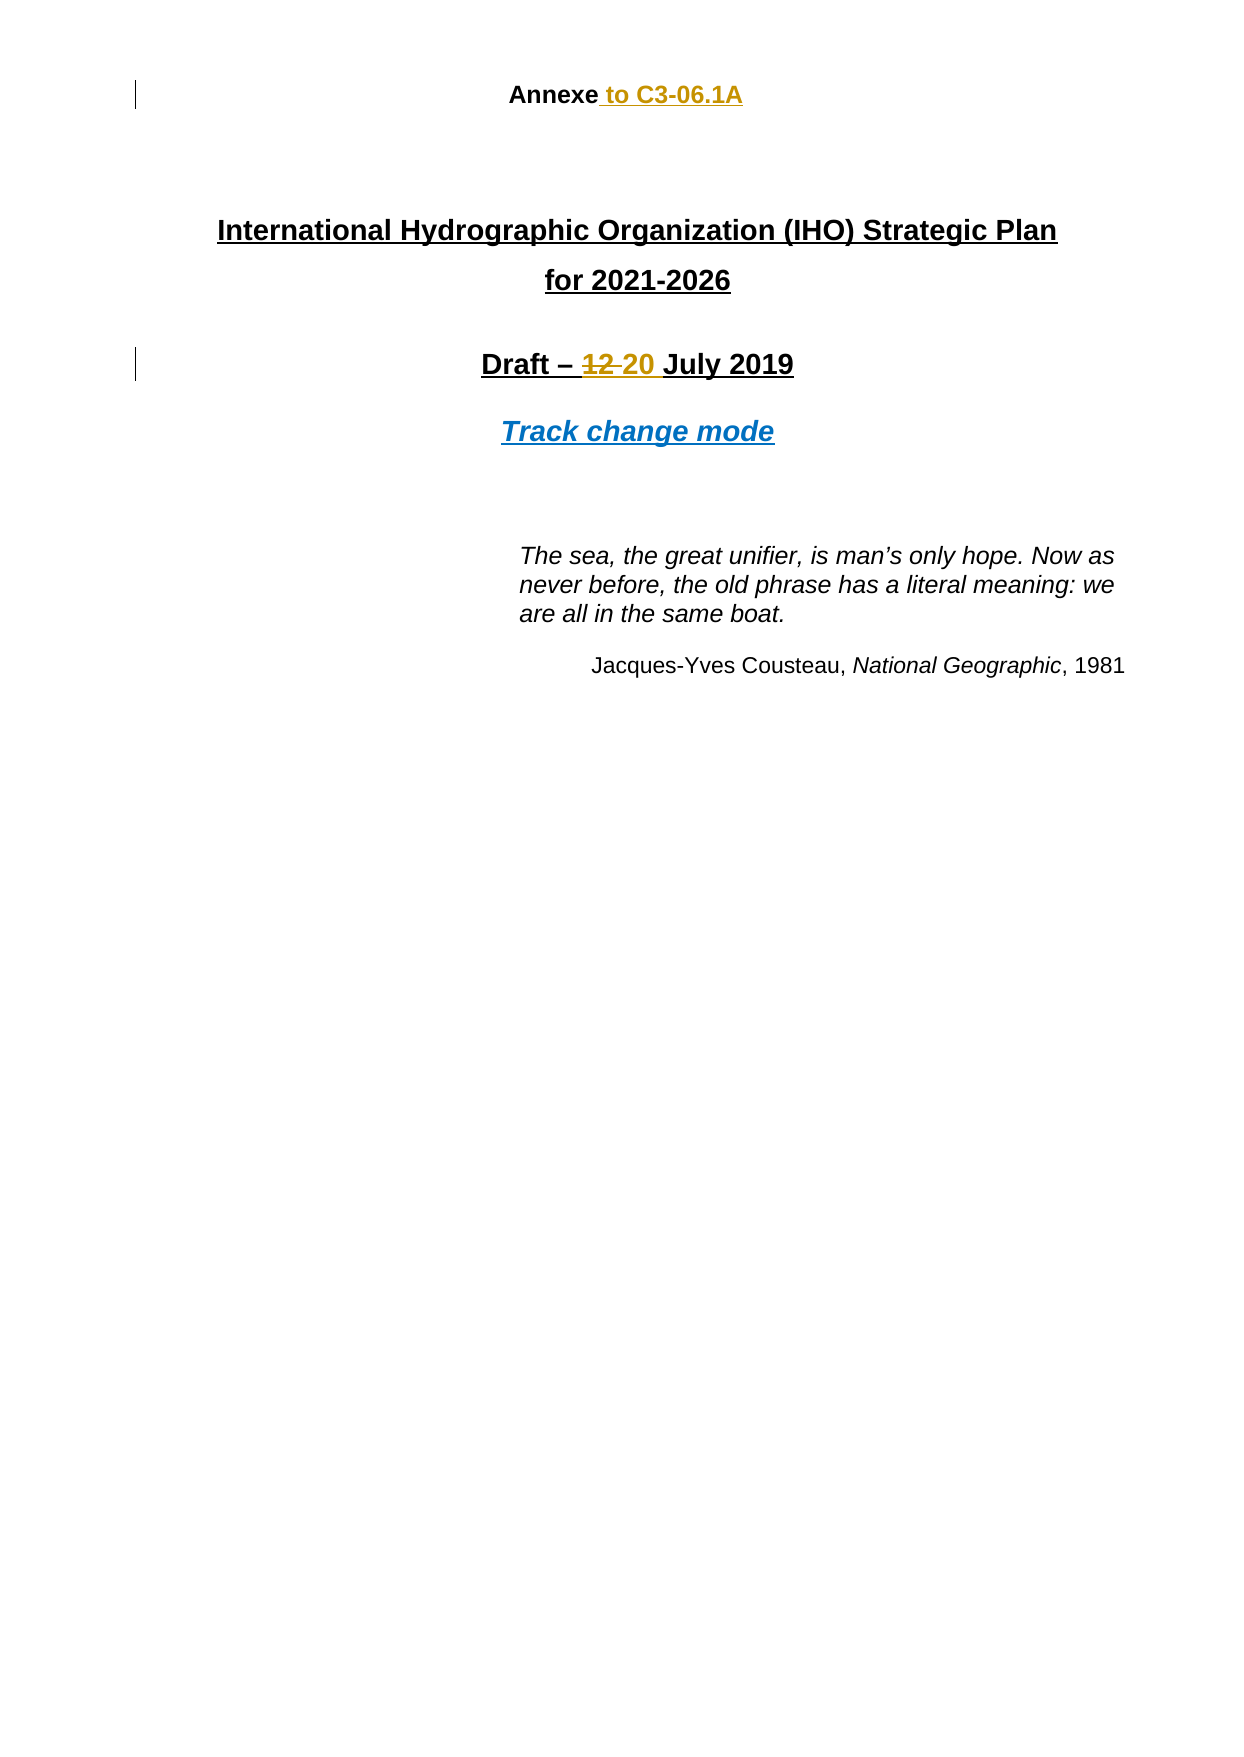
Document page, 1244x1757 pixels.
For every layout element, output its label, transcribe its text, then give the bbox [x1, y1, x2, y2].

text Draft – July 2019 [150, 347, 1125, 381]
text Track change mode [150, 414, 1125, 448]
text International Hydrographic Organization (IHO) Strategic Plan [150, 213, 1125, 246]
text The sea, the great unifier, is man’s only hope. Now as never before, the old phrase has a literal meaning: we are all in the same boat. [519, 541, 1125, 627]
text for 2021-2026 [150, 263, 1125, 297]
text Jacques-Yves Cousteau, National Geographic, 1981 [150, 652, 1125, 679]
text Annexe [209, 80, 1042, 109]
